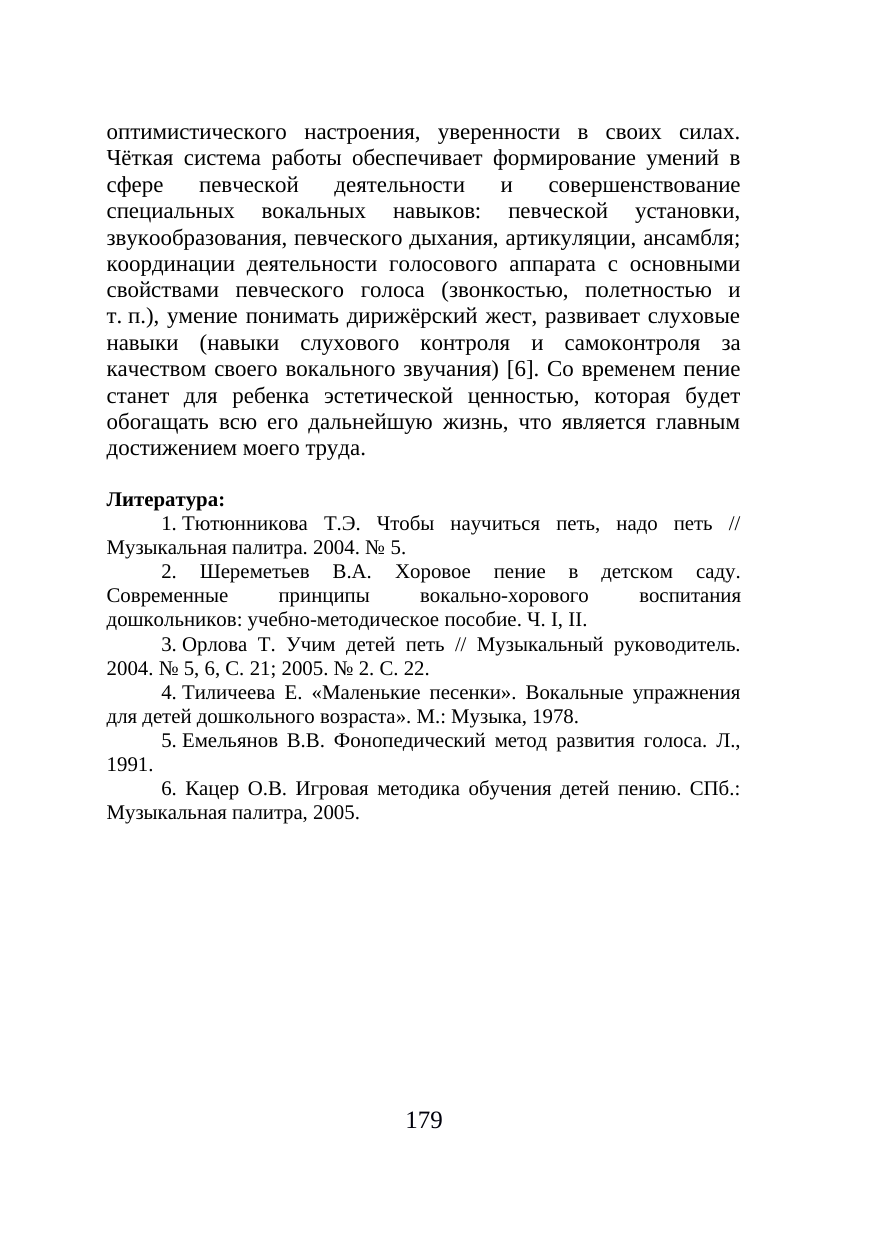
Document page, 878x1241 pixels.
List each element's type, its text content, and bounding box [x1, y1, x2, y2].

text 2. Шереметьев В.А. Хоровое пение в детском саду. Современные принципы вокально-хорового воспитания дошкольников: учебно-методическое пособие. Ч. I, II. [106, 559, 741, 631]
text 6. Кацер О.В. Игровая методика обучения детей пению. СПб.: Музыкальная палитра, 2005. [106, 776, 741, 824]
text 1. Тютюнникова Т.Э. Чтобы научиться петь, надо петь // Музыкальная палитра. 2004. № 5. [106, 511, 741, 559]
text Литература: [106, 487, 741, 511]
text 5. Емельянов В.В. Фонопедический метод развития голоса. Л., 1991. [106, 728, 741, 776]
text 4. Тиличеева Е. «Маленькие песенки». Вокальные упражнения для детей дошкольного возраста». М.: Музыка, 1978. [106, 679, 741, 728]
text 3. Орлова Т. Учим детей петь // Музыкальный руководитель. 2004. № 5, 6, С. 21; 2005. № 2. С. 22. [106, 631, 741, 679]
